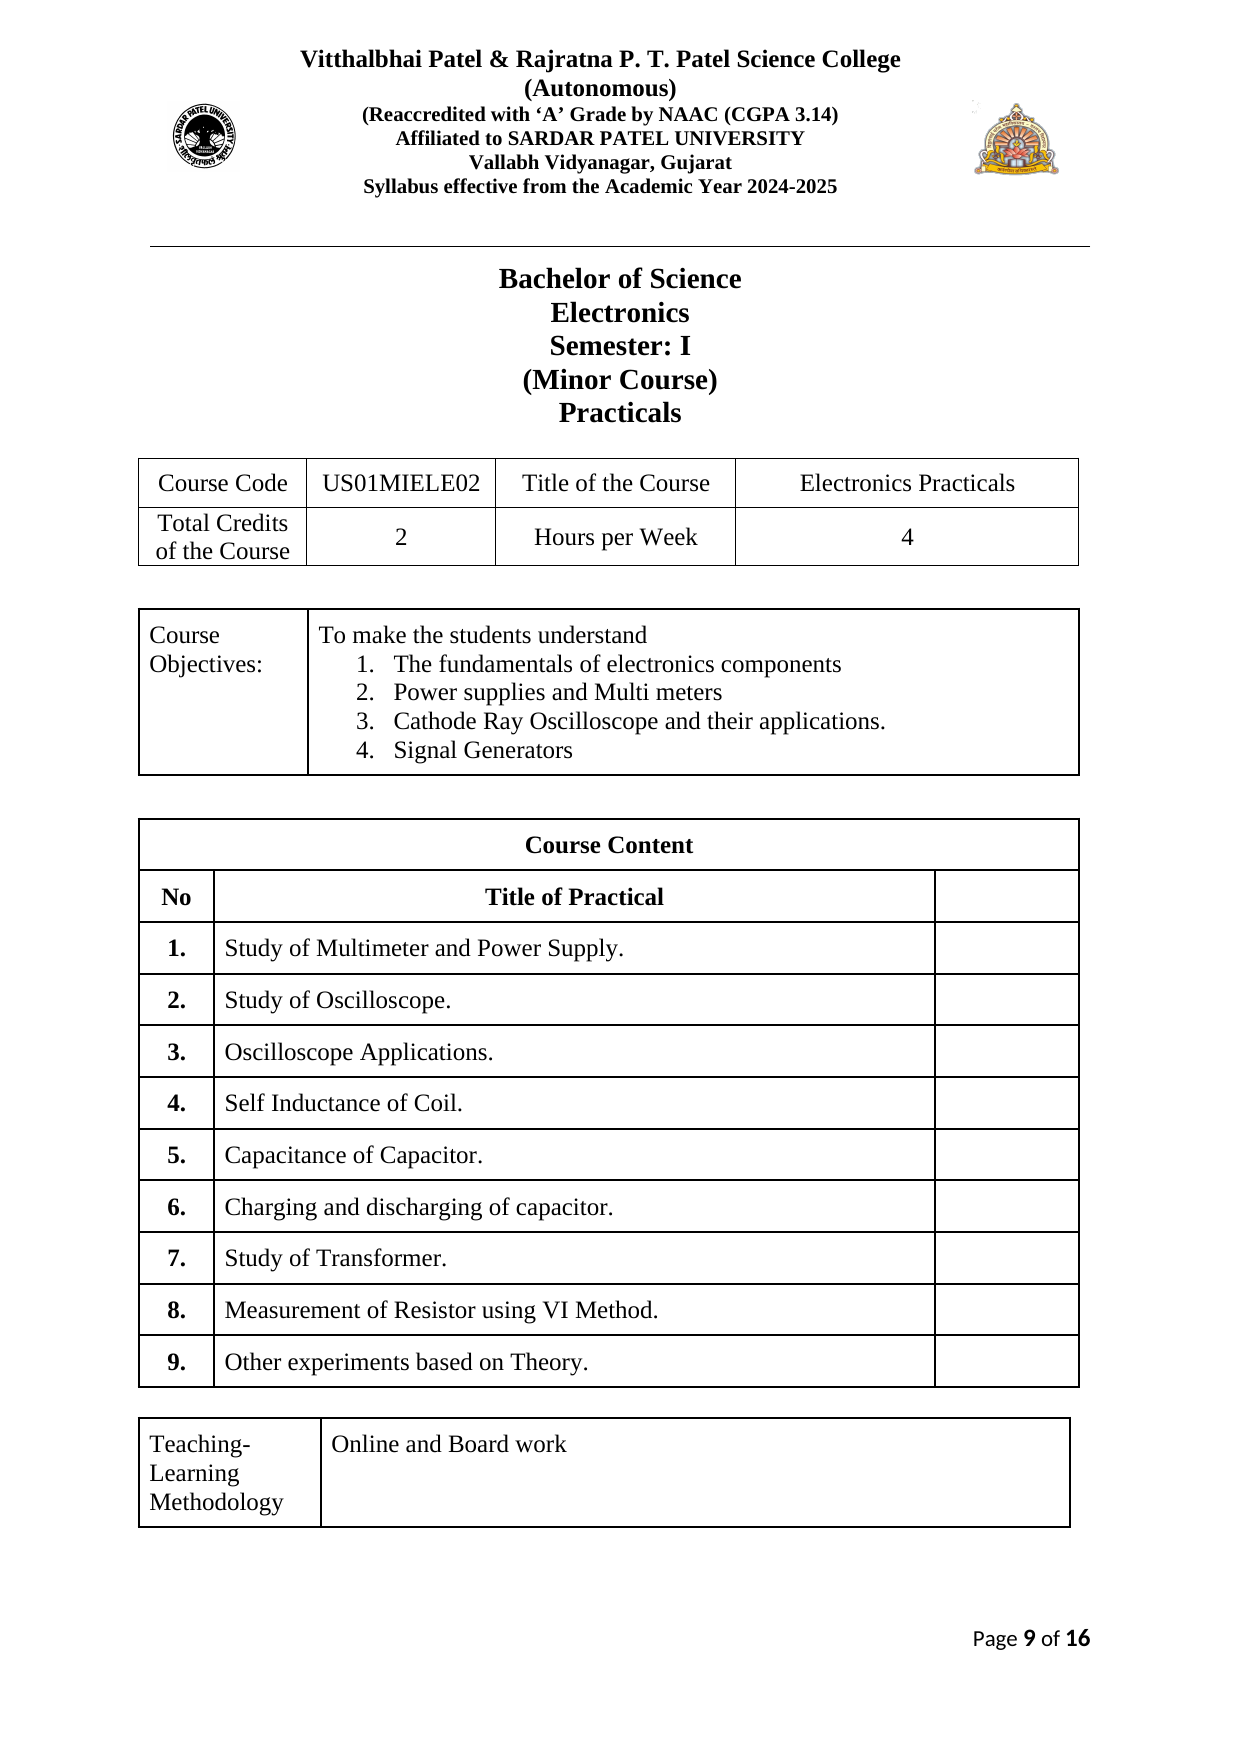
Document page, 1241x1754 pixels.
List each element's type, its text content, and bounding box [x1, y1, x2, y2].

table_cell 4. [140, 1078, 213, 1127]
table_cell Study of Multimeter and Power Supply. [215, 923, 934, 972]
table_header Course Content [140, 820, 1078, 869]
table_cell 4 [736, 508, 1078, 565]
table_cell Capacitance of Capacitor. [215, 1130, 934, 1179]
table_cell 1. [140, 923, 213, 972]
table_cell 7. [140, 1233, 213, 1282]
table_header Online and Board work [322, 1419, 1069, 1526]
table_cell [936, 1026, 1078, 1076]
text Electronics [150, 295, 1090, 328]
table_cell Self Inductance of Coil. [215, 1078, 934, 1127]
table_cell [936, 1285, 1078, 1334]
table_cell Study of Transformer. [215, 1233, 934, 1282]
table_cell [936, 1181, 1078, 1231]
table_cell Title of Practical [215, 871, 934, 921]
text (Minor Course) [150, 362, 1090, 395]
picture [972, 100, 1062, 176]
table_cell Oscilloscope Applications. [215, 1026, 934, 1076]
table_cell 3. [140, 1026, 213, 1076]
table_cell [936, 1233, 1078, 1282]
table_cell Charging and discharging of capacitor. [215, 1181, 934, 1231]
table_cell Total Credits of the Course [139, 508, 306, 565]
table_header US01MIELE02 [307, 459, 495, 507]
table_cell Study of Oscilloscope. [215, 975, 934, 1024]
table_cell [936, 1130, 1078, 1179]
table_cell Other experiments based on Theory. [215, 1336, 934, 1386]
table_cell 5. [140, 1130, 213, 1179]
text Semester: I [150, 328, 1090, 362]
picture [167, 101, 241, 172]
table_header Course Code [139, 459, 306, 507]
table_header Title of the Course [496, 459, 735, 507]
table_cell [936, 923, 1078, 972]
table_cell 6. [140, 1181, 213, 1231]
table_header Electronics Practicals [736, 459, 1078, 507]
table_cell 2. [140, 975, 213, 1024]
table_cell 2 [307, 508, 495, 565]
text Practicals [150, 395, 1090, 429]
table_cell Measurement of Resistor using VI Method. [215, 1285, 934, 1334]
table_header To make the students understand The fundamentals of electronics components Power supplies and Multi meters Cathode Ray Oscilloscope and their applications. Signal Generators [309, 610, 1078, 774]
table_cell 9. [140, 1336, 213, 1386]
text Bachelor of Science [150, 261, 1090, 295]
table_cell 8. [140, 1285, 213, 1334]
table_header Course Objectives: [140, 610, 307, 774]
table_cell [936, 1078, 1078, 1127]
table_header Teaching-Learning Methodology [140, 1419, 320, 1526]
table_cell [936, 975, 1078, 1024]
table_cell Hours per Week [496, 508, 735, 565]
table_cell [936, 871, 1078, 921]
table_cell [936, 1336, 1078, 1386]
table_cell No [140, 871, 213, 921]
